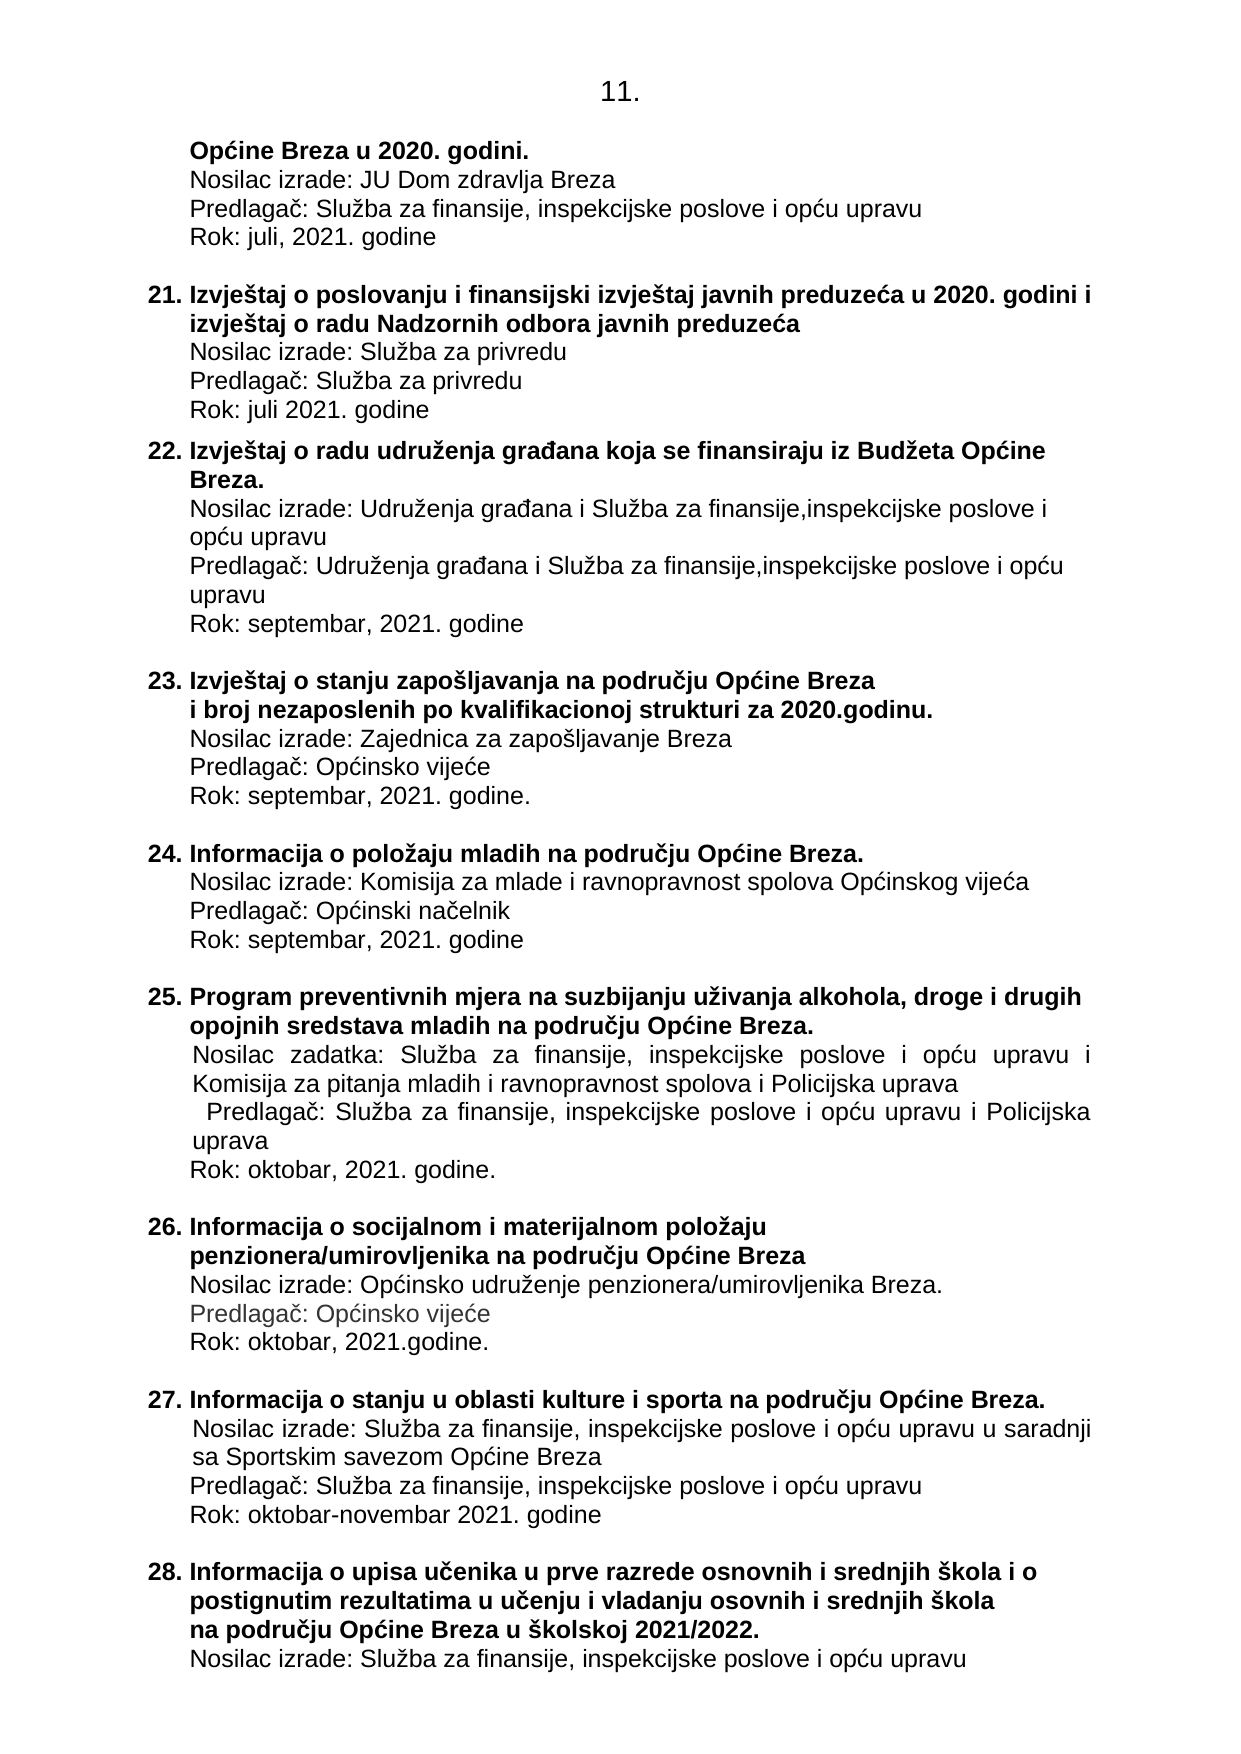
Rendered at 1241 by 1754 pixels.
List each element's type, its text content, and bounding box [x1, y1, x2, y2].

text Predlagač: Služba za finansije, inspekcijske poslove i opću upravu [148, 1471, 1093, 1500]
list 27. Informacija o stanju u oblasti kulture i sporta na području Općine Breza. [148, 1385, 1093, 1413]
text Nosilac zadatka: Služba za finansije, inspekcijske poslove i opću upravu i Komisija za pitanja mladih i ravnopravnost spolova i Policijska uprava [192, 1040, 1093, 1097]
text Predlagač: Služba za privredu [148, 366, 1093, 395]
list 25. Program preventivnih mjera na suzbijanju uživanja alkohola, droge i drugih [148, 982, 1093, 1011]
text Nosilac izrade: Služba za finansije, inspekcijske poslove i opću upravu [148, 1643, 1093, 1672]
text Rok: oktobar, 2021.godine. [148, 1327, 1093, 1356]
text Nosilac izrade: Zajednica za zapošljavanje Breza [148, 723, 1093, 752]
text 24. Informacija o položaju mladih na području Općine Breza. [148, 838, 1093, 867]
list postignutim rezultatima u učenju i vladanju osovnih i srednjih škola [148, 1586, 1093, 1615]
text Predlagač: Služba za finansije, inspekcijske poslove i opću upravu i Policijska uprava [148, 1097, 1093, 1155]
text upravu [148, 580, 1093, 608]
text Rok: oktobar, 2021. godine. [148, 1155, 1093, 1183]
text Nosilac izrade: Služba za finansije, inspekcijske poslove i opću upravu u saradnji sa Sportskim savezom Općine Breza [192, 1413, 1093, 1471]
list 28. Informacija o upisa učenika u prve razrede osnovnih i srednjih škola i o [148, 1557, 1093, 1586]
text 21. Izvještaj o poslovanju i finansijski izvještaj javnih preduzeća u 2020. godini i [148, 280, 1093, 308]
text Nosilac izrade: Komisija za mlade i ravnopravnost spolova Općinskog vijeća [148, 867, 1093, 896]
text Rok: oktobar-novembar 2021. godine [148, 1500, 1093, 1528]
text Nosilac izrade: JU Dom zdravlja Breza [148, 165, 1093, 193]
list opojnih sredstava mladih na području Općine Breza. [148, 1011, 1093, 1040]
text Nosilac izrade: Služba za privredu [148, 337, 1093, 366]
text penzionera/umirovljenika na području Općine Breza [148, 1241, 1093, 1270]
text 23. Izvještaj o stanju zapošljavanja na području Općine Breza [148, 666, 1093, 695]
text Predlagač: Općinsko vijeće [148, 1298, 1093, 1327]
text Predlagač: Udruženja građana i Služba za finansije,inspekcijske poslove i opću [148, 551, 1093, 580]
text izvještaj o radu Nadzornih odbora javnih preduzeća [148, 308, 1093, 337]
text Breza. [148, 465, 1093, 493]
text Predlagač: Općinsko vijeće [148, 752, 1093, 781]
text Rok: juli, 2021. godine [148, 222, 1093, 251]
text Rok: septembar, 2021. godine [148, 608, 1093, 637]
text opću upravu [148, 522, 1093, 551]
text Rok: septembar, 2021. godine [148, 925, 1093, 953]
text Nosilac izrade: Udruženja građana i Služba za finansije,inspekcijske poslove i [148, 493, 1093, 522]
text Rok: juli 2021. godine [148, 395, 1093, 423]
text i broj nezaposlenih po kvalifikacionoj strukturi za 2020.godinu. [148, 695, 1093, 723]
text Rok: septembar, 2021. godine. [148, 781, 1093, 810]
text Nosilac izrade: Općinsko udruženje penzionera/umirovljenika Breza. [148, 1270, 1093, 1298]
text 26. Informacija o socijalnom i materijalnom položaju [148, 1212, 1093, 1241]
list Općine Breza u 2020. godini. [148, 136, 1093, 165]
text Predlagač: Služba za finansije, inspekcijske poslove i opću upravu [148, 193, 1093, 222]
text Predlagač: Općinski načelnik [148, 896, 1093, 925]
text 22. Izvještaj o radu udruženja građana koja se finansiraju iz Budžeta Općine [148, 436, 1093, 465]
list na području Općine Breza u školskoj 2021/2022. [148, 1615, 1093, 1643]
